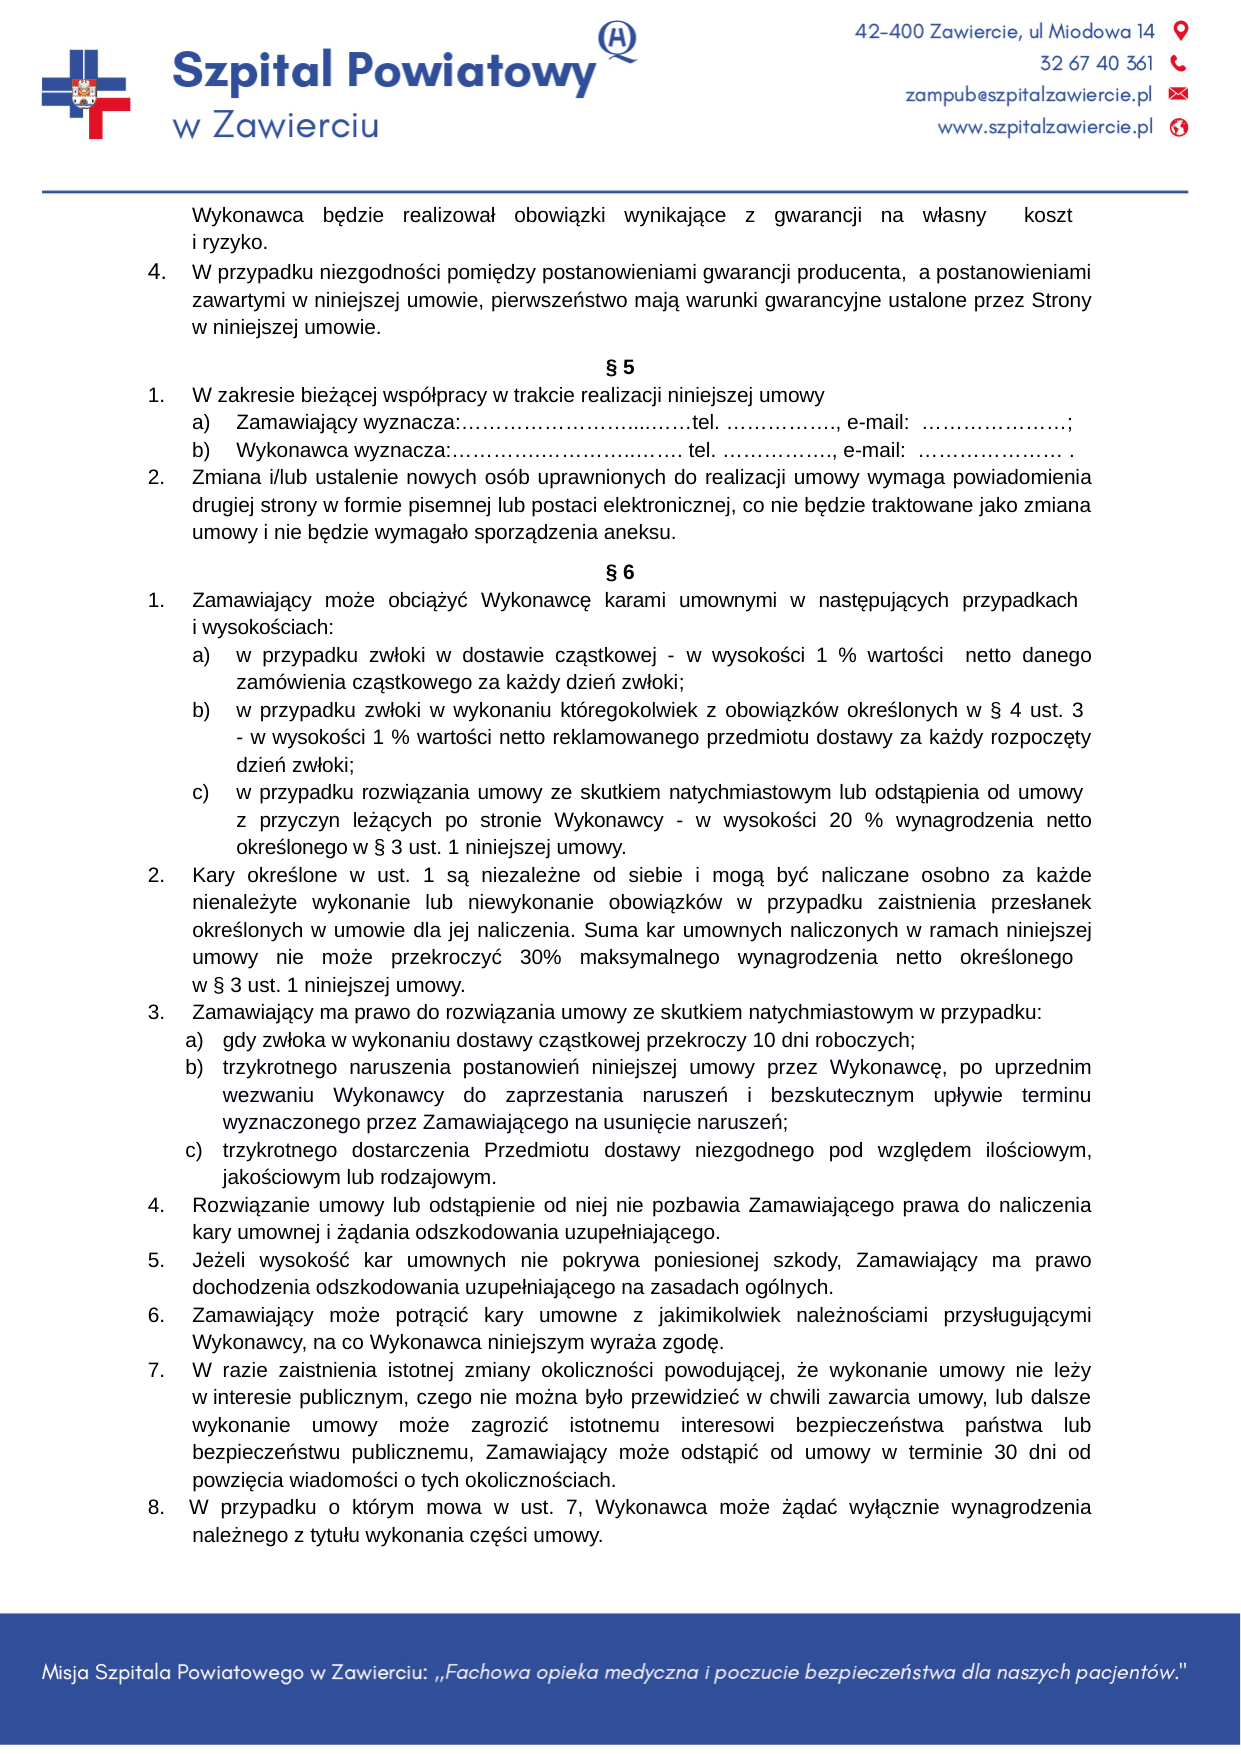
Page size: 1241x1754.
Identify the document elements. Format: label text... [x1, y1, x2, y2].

text § 5 [148, 355, 1093, 379]
list Zmiana i/lub ustalenie nowych osób uprawnionych do realizacji umowy wymaga powiadomienia drugiej strony w formie pisemnej lub postaci elektronicznej, co nie będzie traktowane jako zmiana umowy i nie będzie wymagało sporządzenia aneksu. [148, 465, 1093, 544]
text 3. Zamawiający ma prawo do rozwiązania umowy ze skutkiem natychmiastowym w przypadku: [148, 1000, 1093, 1024]
text 6. Zamawiający może potrącić kary umowne z jakimikolwiek należnościami przysługującymi Wykonawcy, na co Wykonawca niniejszym wyraża zgodę. [148, 1302, 1093, 1354]
text 7. W razie zaistnienia istotnej zmiany okoliczności powodującej, że wykonanie umowy nie leży w interesie publicznym, czego nie można było przewidzieć w chwili zawarcia umowy, lub dalsze wykonanie umowy może zagrozić istotnemu interesowi bezpieczeństwa państwa lub bezpieczeństwu publicznemu, Zamawiający może odstąpić od umowy w terminie 30 dni od powzięcia wiadomości o tych okolicznościach. [148, 1357, 1093, 1491]
list w przypadku zwłoki w wykonaniu któregokolwiek z obowiązków określonych w § 4 ust. 3 - w wysokości 1 % wartości netto reklamowanego przedmiotu dostawy za każdy rozpoczęty dzień zwłoki; [192, 697, 1093, 776]
text § 6 [148, 560, 1093, 584]
list Kary określone w ust. 1 są niezależne od siebie i mogą być naliczane osobno za każde nienależyte wykonanie lub niewykonanie obowiązków w przypadku zaistnienia przesłanek określonych w umowie dla jej naliczenia. Suma kar umownych naliczonych w ramach niniejszej umowy nie może przekroczyć 30% maksymalnego wynagrodzenia netto określonego w § 3 ust. 1 niniejszej umowy. [148, 862, 1093, 996]
list Zamawiający wyznacza:……………………....……tel. ……………., e-mail: …………………; [192, 410, 1093, 434]
list trzykrotnego dostarczenia Przedmiotu dostawy niezgodnego pod względem ilościowym, jakościowym lub rodzajowym. [185, 1137, 1093, 1189]
list gdy zwłoka w wykonaniu dostawy cząstkowej przekroczy 10 dni roboczych; [185, 1027, 1093, 1051]
list trzykrotnego naruszenia postanowień niniejszej umowy przez Wykonawcę, po uprzednim wezwaniu Wykonawcy do zaprzestania naruszeń i bezskutecznym upływie terminu wyznaczonego przez Zamawiającego na usunięcie naruszeń; [185, 1055, 1093, 1134]
picture [0, 0, 1241, 1745]
text Wykonawca będzie realizował obowiązki wynikające z gwarancji na własny koszt i ryzyko. [192, 203, 1093, 254]
list W przypadku niezgodności pomiędzy postanowieniami gwarancji producenta, a postanowieniami zawartymi w niniejszej umowie, pierwszeństwo mają warunki gwarancyjne ustalone przez Strony w niniejszej umowie. [148, 258, 1093, 339]
list Jeżeli wysokość kar umownych nie pokrywa poniesionej szkody, Zamawiający ma prawo dochodzenia odszkodowania uzupełniającego na zasadach ogólnych. [148, 1247, 1093, 1299]
list w przypadku zwłoki w dostawie cząstkowej - w wysokości 1 % wartości netto danego zamówienia cząstkowego za każdy dzień zwłoki; [192, 642, 1093, 694]
list W zakresie bieżącej współpracy w trakcie realizacji niniejszej umowy [148, 382, 1093, 406]
list w przypadku rozwiązania umowy ze skutkiem natychmiastowym lub odstąpienia od umowy z przyczyn leżących po stronie Wykonawcy - w wysokości 20 % wynagrodzenia netto określonego w § 3 ust. 1 niniejszej umowy. [192, 780, 1093, 859]
list Wykonawca wyznacza:………….…………..……. tel. ……………., e-mail: ………………… . [192, 437, 1093, 461]
list Zamawiający może obciążyć Wykonawcę karami umownymi w następujących przypadkach i wysokościach: [148, 587, 1093, 639]
list Rozwiązanie umowy lub odstąpienie od niej nie pozbawia Zamawiającego prawa do naliczenia kary umownej i żądania odszkodowania uzupełniającego. [148, 1192, 1093, 1244]
text 8. W przypadku o którym mowa w ust. 7, Wykonawca może żądać wyłącznie wynagrodzenia należnego z tytułu wykonania części umowy. [148, 1495, 1093, 1546]
